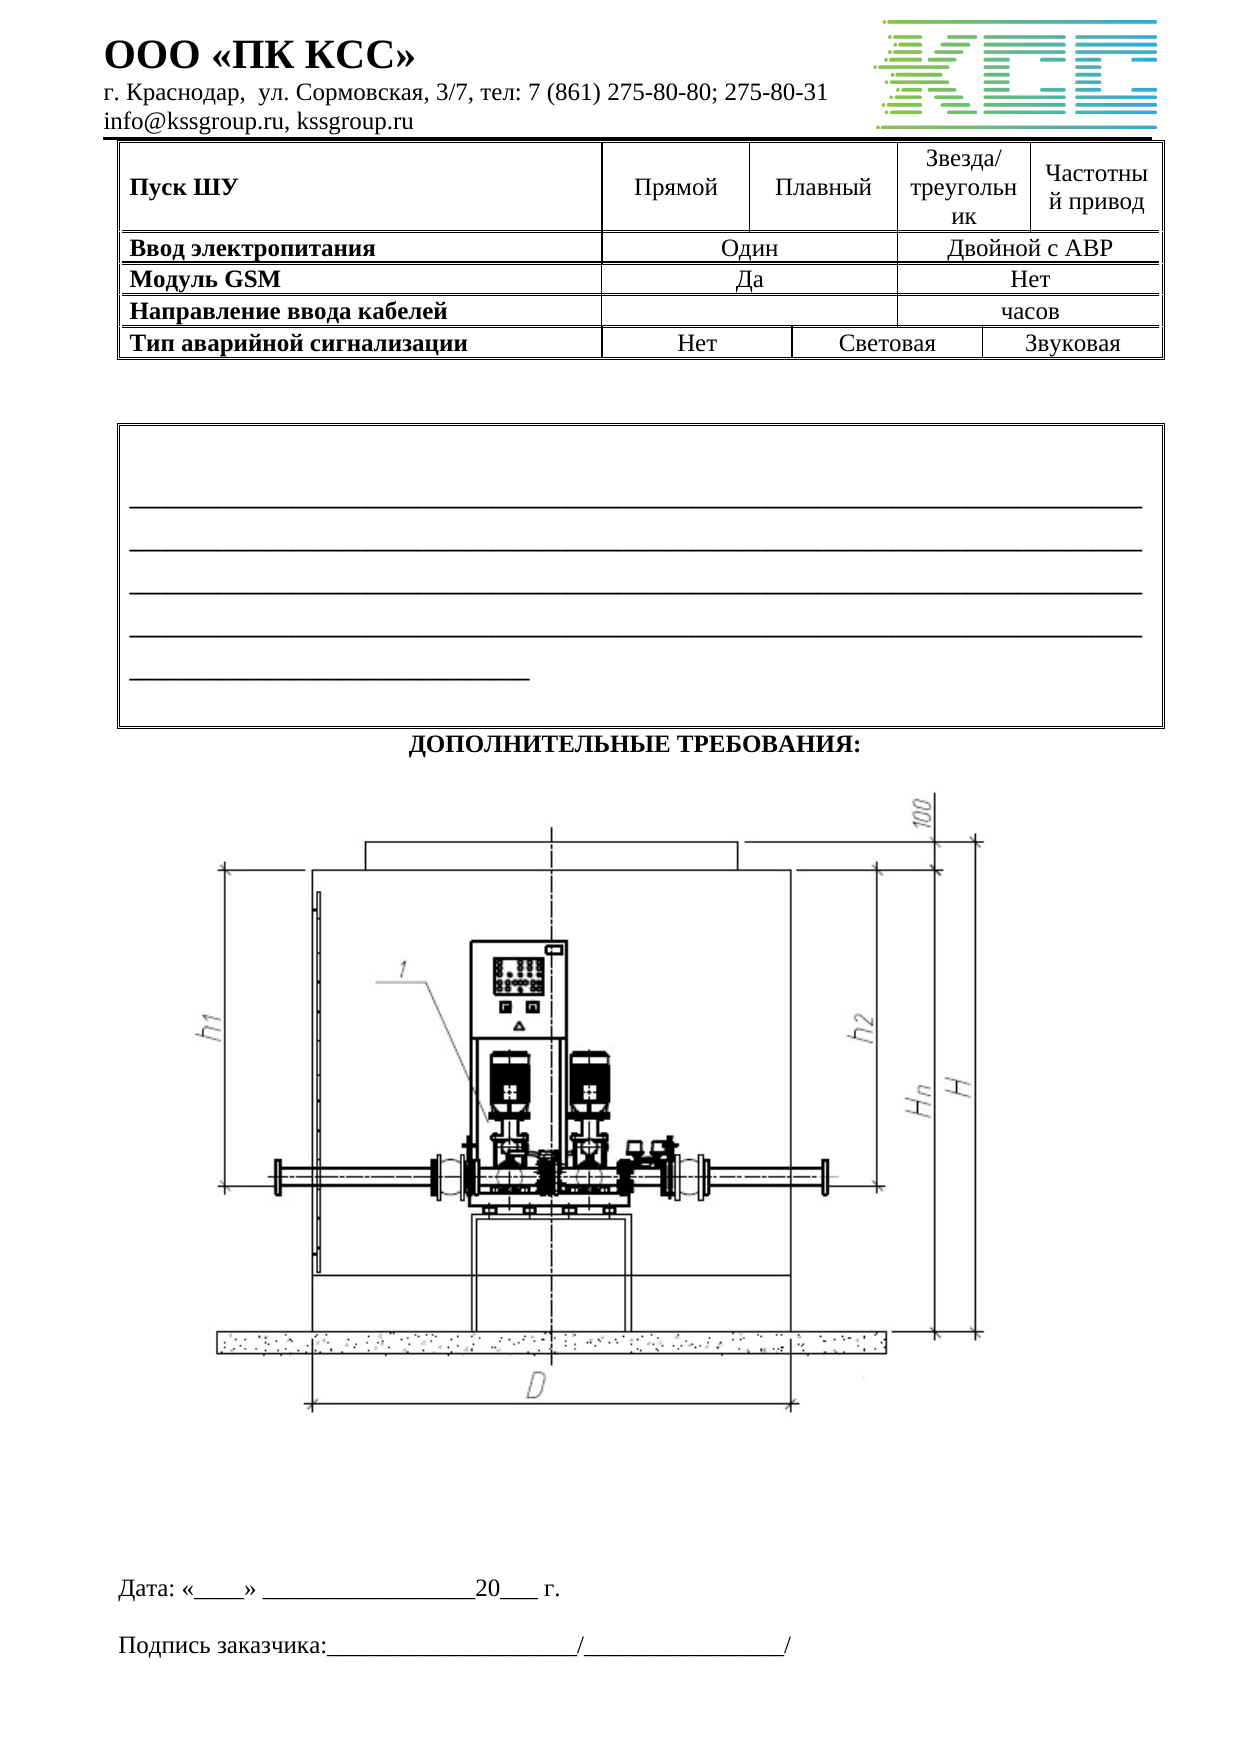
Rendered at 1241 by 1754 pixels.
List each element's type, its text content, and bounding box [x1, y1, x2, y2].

table_cell Направление ввода кабелей [118, 293, 601, 325]
table_cell Плавный [750, 143, 897, 229]
table_cell часов [898, 293, 1163, 325]
table_cell Световая [793, 328, 982, 357]
table_cell Частотный привод [1031, 143, 1162, 229]
table_cell Один [603, 233, 897, 261]
table_cell Звуковая [983, 325, 1163, 357]
table_cell Прямой [603, 143, 749, 229]
table_cell Пуск ШУ [120, 143, 601, 229]
table_cell Ввод электропитания [120, 230, 601, 261]
table_header ____________________________________________________________________________________________________________________________________________________________________________________________________________________________________________________________________________________________________________________________________________________________________ [120, 426, 1162, 726]
text Дата: «____» _________________20___ г. [118, 1573, 1152, 1602]
picture [873, 20, 1157, 129]
table_cell Двойной с АВР [898, 230, 1162, 261]
table_cell [602, 296, 897, 325]
table_cell Да [602, 265, 897, 293]
picture [118, 758, 1028, 1458]
table_cell Нет [898, 261, 1162, 293]
table_cell Модуль GSM [120, 261, 601, 293]
table_cell Звезда/треугольник [898, 143, 1030, 229]
table_cell Нет [603, 328, 791, 357]
table_cell Тип аварийной сигнализации [118, 325, 601, 357]
text Подпись заказчика:____________________/________________/ [118, 1631, 1152, 1659]
text ДОПОЛНИТЕЛЬНЫЕ ТРЕБОВАНИЯ: [118, 729, 1152, 758]
